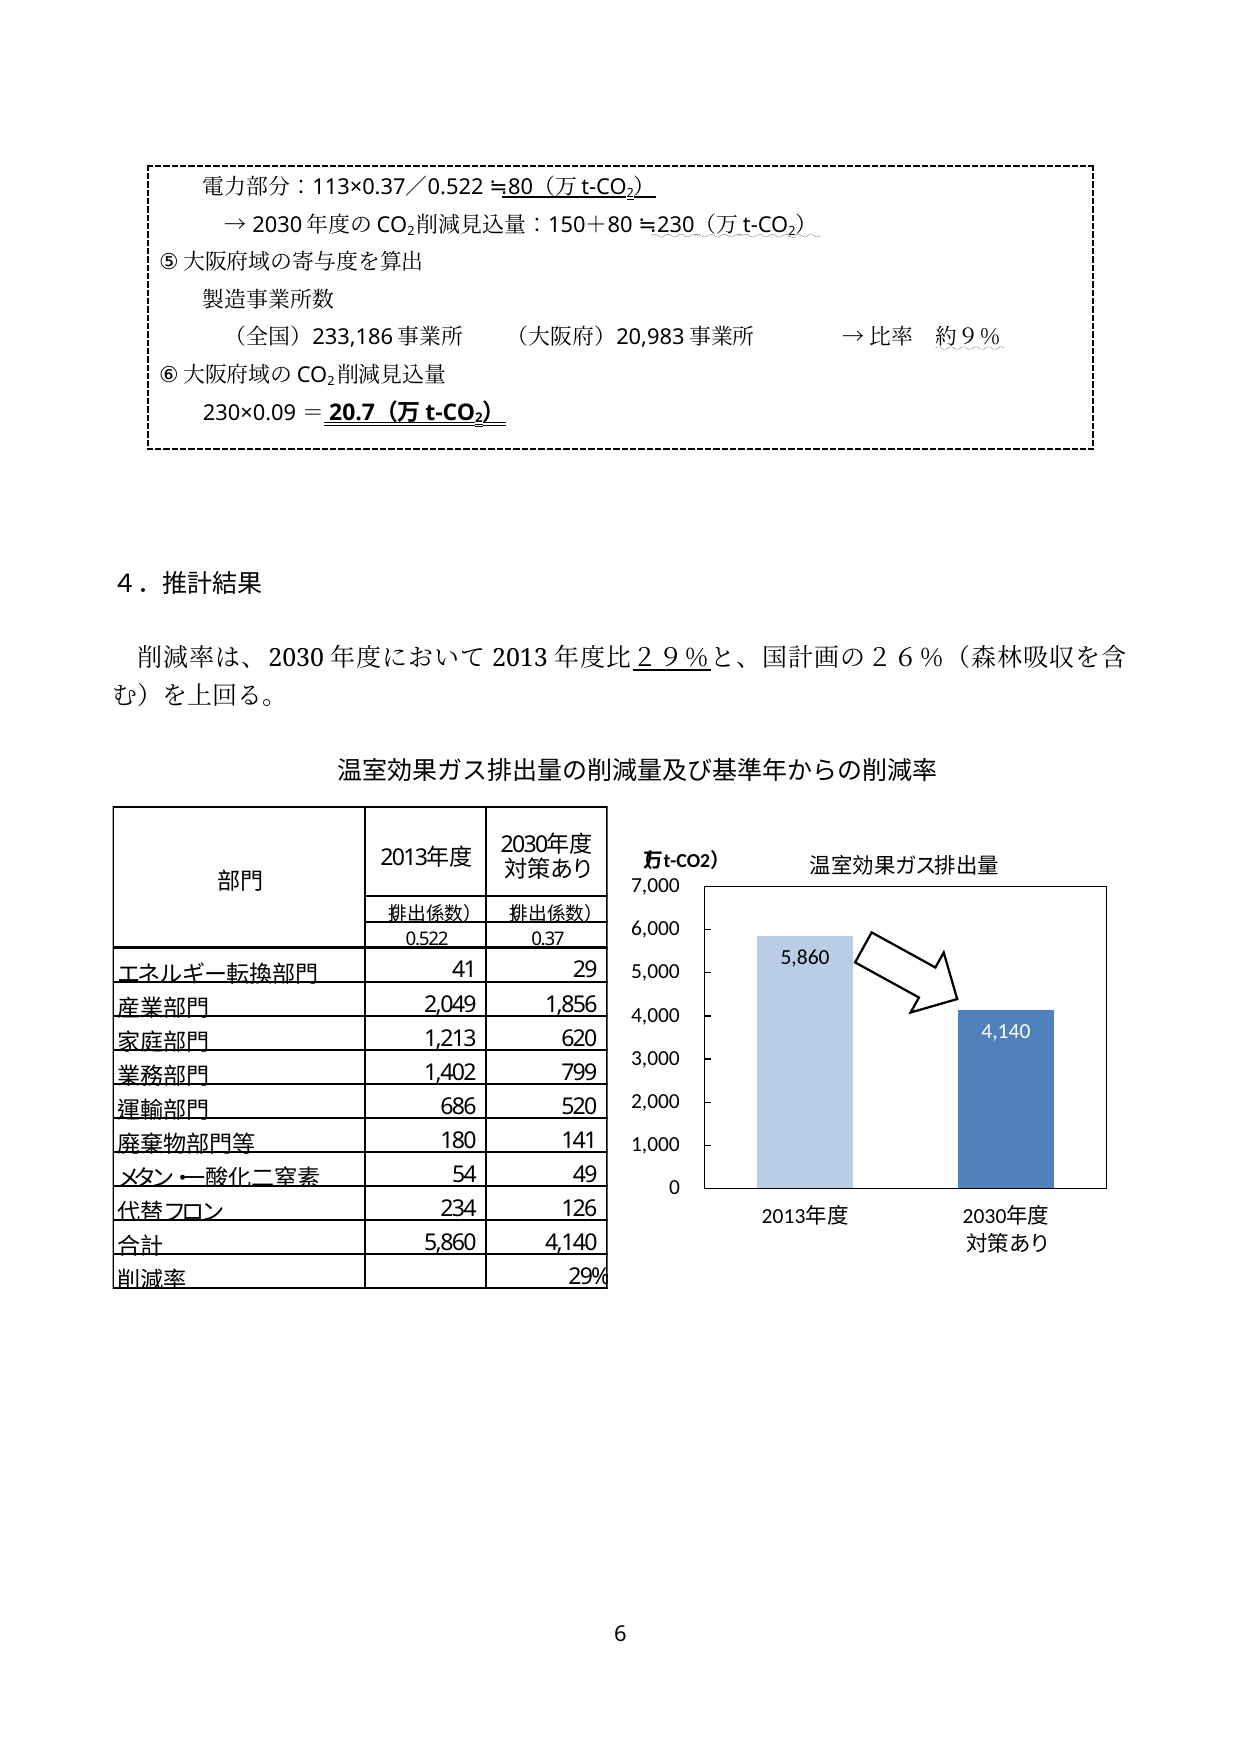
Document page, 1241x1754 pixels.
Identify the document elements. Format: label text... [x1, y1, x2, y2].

table_header [101, 788, 617, 1293]
text 温室効果ガス排出量の削減量及び基準年からの削減率 [112, 750, 1128, 787]
text 削減率は、2030年度において2013年度比２９％と、国計画の２６％（森林吸収を含む）を上回る。 [112, 637, 1128, 712]
table_header [617, 788, 1139, 1293]
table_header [148, 165, 1093, 448]
text ４．推計結果 [112, 562, 1128, 600]
